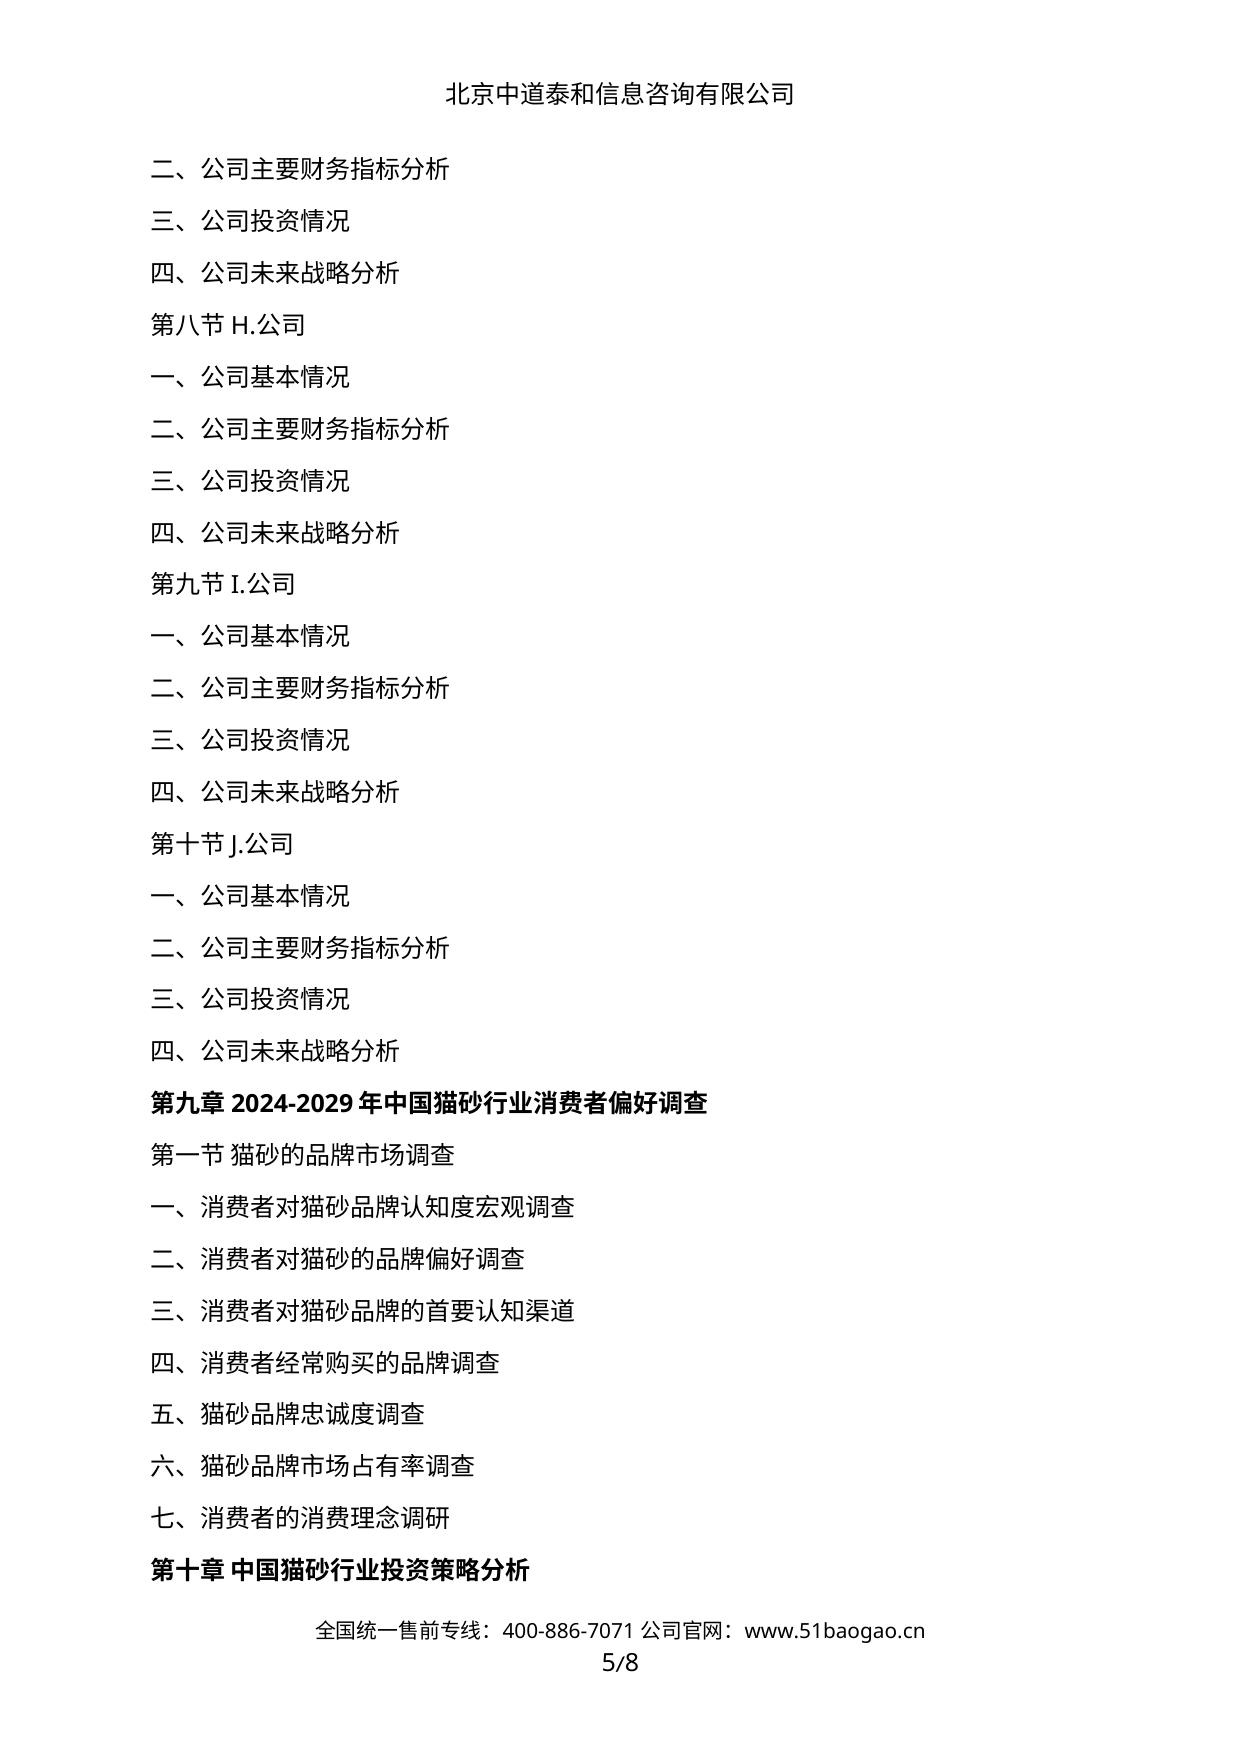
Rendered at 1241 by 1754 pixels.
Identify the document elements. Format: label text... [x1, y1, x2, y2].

text 二、消费者对猫砂的品牌偏好调查 [150, 1239, 1090, 1276]
text 五、猫砂品牌忠诚度调查 [150, 1395, 1090, 1431]
text 四、公司未来战略分析 [150, 772, 1090, 809]
text 第八节 H.公司 [150, 306, 1090, 342]
text 三、公司投资情况 [150, 202, 1090, 238]
text 七、消费者的消费理念调研 [150, 1499, 1090, 1535]
text 二、公司主要财务指标分析 [150, 150, 1090, 186]
text 一、消费者对猫砂品牌认知度宏观调查 [150, 1187, 1090, 1224]
text 三、消费者对猫砂品牌的首要认知渠道 [150, 1291, 1090, 1327]
text 三、公司投资情况 [150, 721, 1090, 757]
text 第一节 猫砂的品牌市场调查 [150, 1136, 1090, 1172]
text 六、猫砂品牌市场占有率调查 [150, 1447, 1090, 1483]
text 一、公司基本情况 [150, 617, 1090, 653]
text 第十节 J.公司 [150, 824, 1090, 861]
text 二、公司主要财务指标分析 [150, 928, 1090, 964]
text 四、公司未来战略分析 [150, 513, 1090, 549]
text 第十章 中国猫砂行业投资策略分析 [150, 1551, 1090, 1587]
text 一、公司基本情况 [150, 876, 1090, 912]
text 第九章 2024-2029年中国猫砂行业消费者偏好调查 [150, 1084, 1090, 1120]
text 四、公司未来战略分析 [150, 254, 1090, 290]
text 二、公司主要财务指标分析 [150, 409, 1090, 446]
text 一、公司基本情况 [150, 357, 1090, 394]
text 第九节 I.公司 [150, 565, 1090, 601]
text 三、公司投资情况 [150, 980, 1090, 1016]
text 三、公司投资情况 [150, 461, 1090, 497]
text 四、消费者经常购买的品牌调查 [150, 1343, 1090, 1379]
text 二、公司主要财务指标分析 [150, 669, 1090, 705]
text 四、公司未来战略分析 [150, 1032, 1090, 1068]
